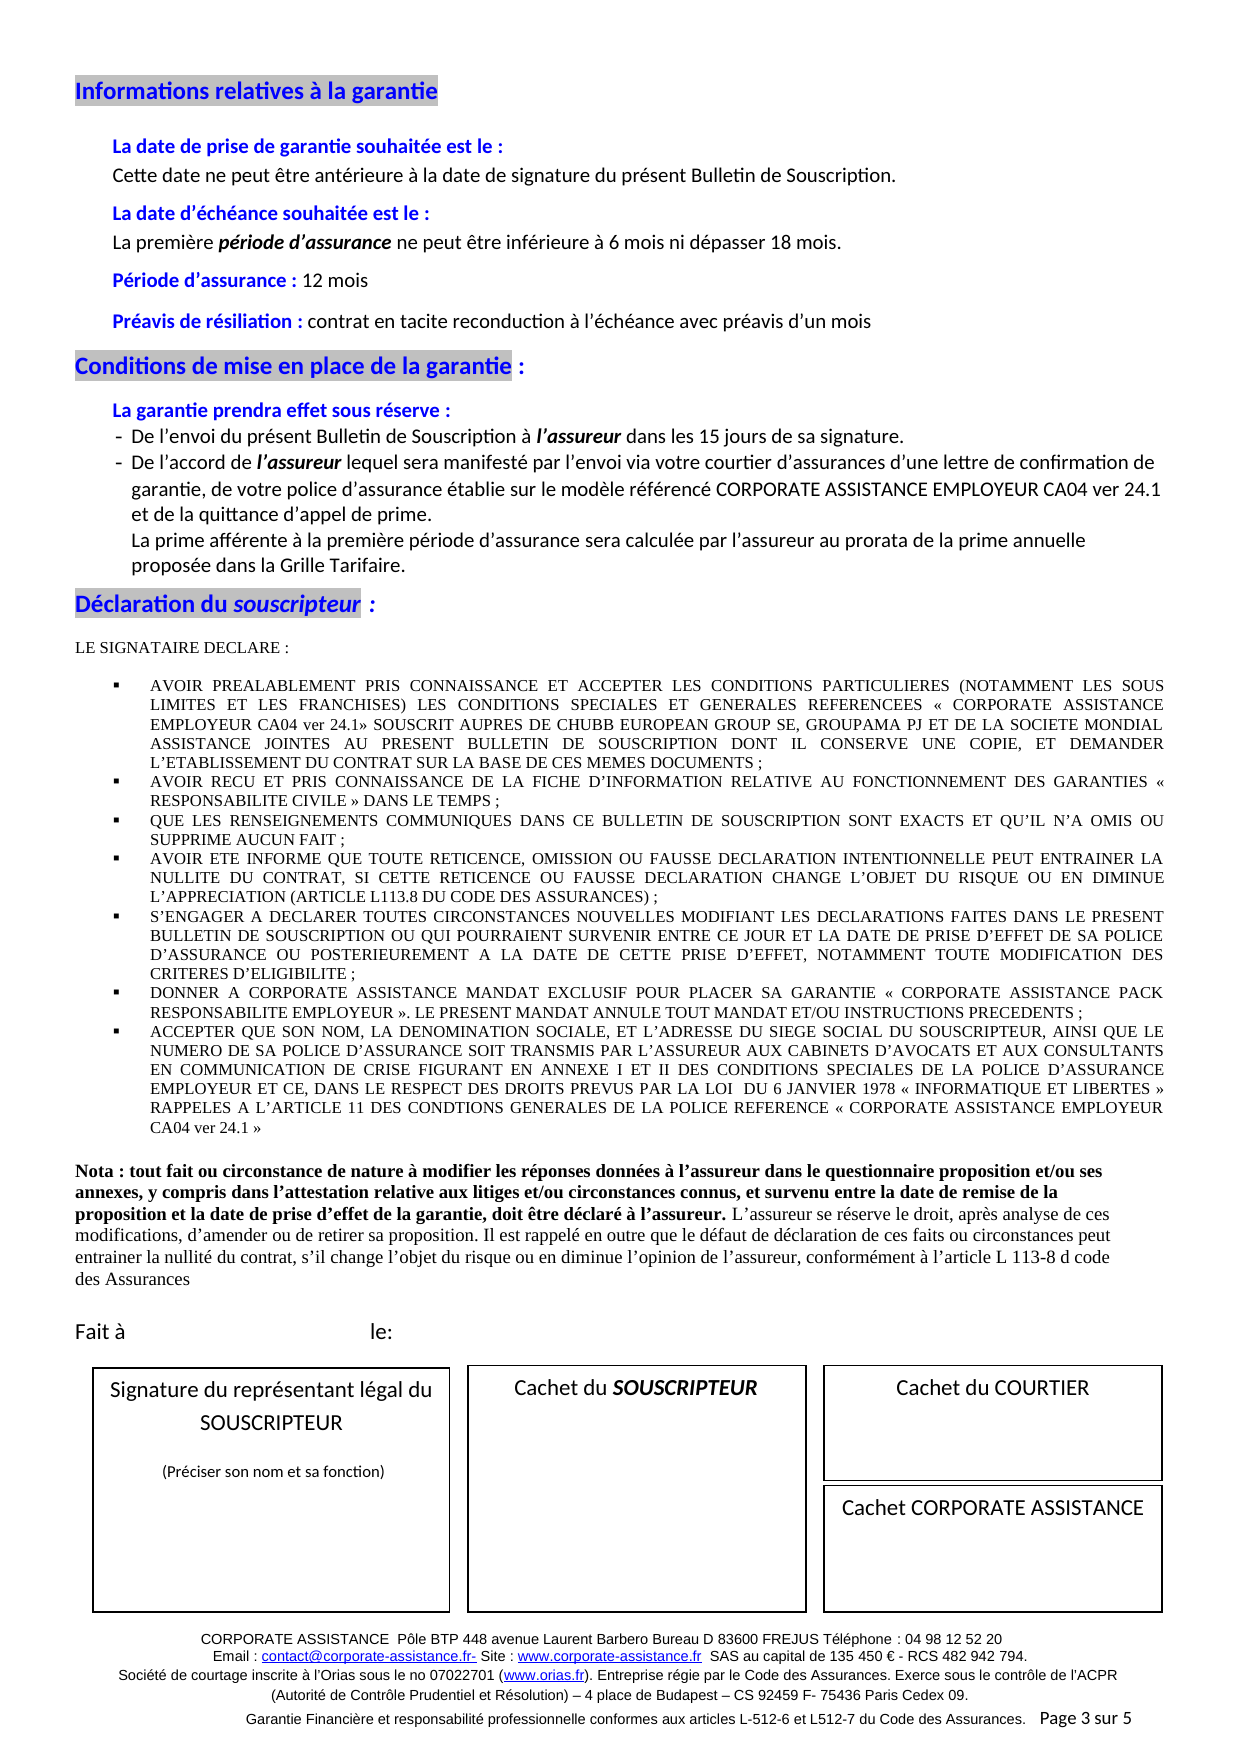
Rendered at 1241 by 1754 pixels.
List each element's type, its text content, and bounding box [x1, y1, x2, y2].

list S’ENGAGER A DECLARER TOUTES CIRCONSTANCES NOUVELLES MODIFIANT LES DECLARATIONS FAITES DANS LE PRESENT BULLETIN DE SOUSCRIPTION OU QUI POURRAIENT SURVENIR ENTRE CE JOUR ET LA DATE DE PRISE D’EFFET DE SA POLICE D’ASSURANCE OU POSTERIEUREMENT A LA DATE DE CETTE PRISE D’EFFET, NOTAMMENT TOUTE MODIFICATION DES CRITERES D’ELIGIBILITE ; [112, 906, 1165, 983]
list QUE LES RENSEIGNEMENTS COMMUNIQUES DANS CE BULLETIN DE SOUSCRIPTION SONT EXACTS ET QU’IL N’A OMIS OU SUPPRIME AUCUN FAIT ; [112, 810, 1165, 849]
list De l’envoi du présent Bulletin de Souscription à l’assureur dans les 15 jours de sa signature. [112, 423, 1165, 449]
text Fait à le: [75, 1317, 1165, 1345]
text Déclaration du souscripteur : [361, 588, 1165, 618]
text Nota : tout fait ou circonstance de nature à modifier les réponses données à l’assureur dans le questionnaire proposition et/ou ses annexes, y compris dans l’attestation relative aux litiges et/ou circonstances connus, et survenu entre la date de remise de la proposition et la date de prise d’effet de la garantie, doit être déclaré à l’assureur. L’assureur se réserve le droit, après analyse de ces modifications, d’amender ou de retirer sa proposition. Il est rappelé en outre que le défaut de déclaration de ces faits ou circonstances peut entrainer la nullité du contrat, s’il change l’objet du risque ou en diminue l’opinion de l’assureur, conformément à l’article L 113-8 d code des Assurances [75, 1137, 1132, 1317]
list AVOIR RECU ET PRIS CONNAISSANCE DE LA FICHE D’INFORMATION RELATIVE AU FONCTIONNEMENT DES GARANTIES « RESPONSABILITE CIVILE » DANS LE TEMPS ; [112, 772, 1165, 810]
text Informations relatives à la garantie [75, 75, 1165, 133]
list ACCEPTER QUE SON NOM, LA DENOMINATION SOCIALE, ET L’ADRESSE DU SIEGE SOCIAL DU SOUSCRIPTEUR, AINSI QUE LE NUMERO DE SA POLICE D’ASSURANCE SOIT TRANSMIS PAR L’ASSUREUR AUX CABINETS D’AVOCATS ET AUX CONSULTANTS EN COMMUNICATION DE CRISE FIGURANT EN ANNEXE I ET II DES CONDITIONS SPECIALES DE LA POLICE D’ASSURANCE EMPLOYEUR ET CE, DANS LE RESPECT DES DROITS PREVUS PAR LA LOI DU 6 JANVIER 1978 « INFORMATIQUE ET LIBERTES » RAPPELES A L’ARTICLE 11 DES CONDTIONS GENERALES DE LA POLICE REFERENCE « CORPORATE ASSISTANCE EMPLOYEUR CA04 ver 24.1 » [112, 1022, 1165, 1137]
text La première période d’assurance ne peut être inférieure à 6 mois ni dépasser 18 mois. [104, 229, 1165, 255]
list DONNER A CORPORATE ASSISTANCE MANDAT EXCLUSIF POUR PLACER SA GARANTIE « CORPORATE ASSISTANCE PACK RESPONSABILITE EMPLOYEUR ». LE PRESENT MANDAT ANNULE TOUT MANDAT ET/OU INSTRUCTIONS PRECEDENTS ; [112, 983, 1165, 1022]
text Période d’assurance : 12 mois [104, 267, 1165, 292]
list De l’accord de l’assureur lequel sera manifesté par l’envoi via votre courtier d’assurances d’une lettre de confirmation de garantie, de votre police d’assurance établie sur le modèle référencé CORPORATE ASSISTANCE EMPLOYEUR CA04 ver 24.1 et de la quittance d’appel de prime. La prime afférente à la première période d’assurance sera calculée par l’assureur au prorata de la prime annuelle proposée dans la Grille Tarifaire. [112, 449, 1165, 578]
text LE SIGNATAIRE DECLARE : [75, 618, 1165, 657]
text Conditions de mise en place de la garantie : [512, 350, 1165, 381]
text Préavis de résiliation : contrat en tacite reconduction à l’échéance avec préavis d’un mois [104, 308, 1165, 334]
text Cette date ne peut être antérieure à la date de signature du présent Bulletin de Souscription. [104, 163, 1165, 188]
text La date d’échéance souhaitée est le : [104, 200, 1165, 226]
text La date de prise de garantie souhaitée est le : [104, 133, 1165, 159]
list AVOIR ETE INFORME QUE TOUTE RETICENCE, OMISSION OU FAUSSE DECLARATION INTENTIONNELLE PEUT ENTRAINER LA NULLITE DU CONTRAT, SI CETTE RETICENCE OU FAUSSE DECLARATION CHANGE L’OBJET DU RISQUE OU EN DIMINUE L’APPRECIATION (ARTICLE L113.8 DU CODE DES ASSURANCES) ; [112, 849, 1165, 906]
list AVOIR PREALABLEMENT PRIS CONNAISSANCE ET ACCEPTER LES CONDITIONS PARTICULIERES (NOTAMMENT LES SOUS LIMITES ET LES FRANCHISES) LES CONDITIONS SPECIALES ET GENERALES REFERENCEES « CORPORATE ASSISTANCE EMPLOYEUR CA04 ver 24.1» SOUSCRIT AUPRES DE CHUBB EUROPEAN GROUP SE, GROUPAMA PJ ET DE LA SOCIETE MONDIAL ASSISTANCE JOINTES AU PRESENT BULLETIN DE SOUSCRIPTION DONT IL CONSERVE UNE COPIE, ET DEMANDER L’ETABLISSEMENT DU CONTRAT SUR LA BASE DE CES MEMES DOCUMENTS ; [112, 676, 1165, 772]
text La garantie prendra effet sous réserve : [112, 398, 1165, 423]
